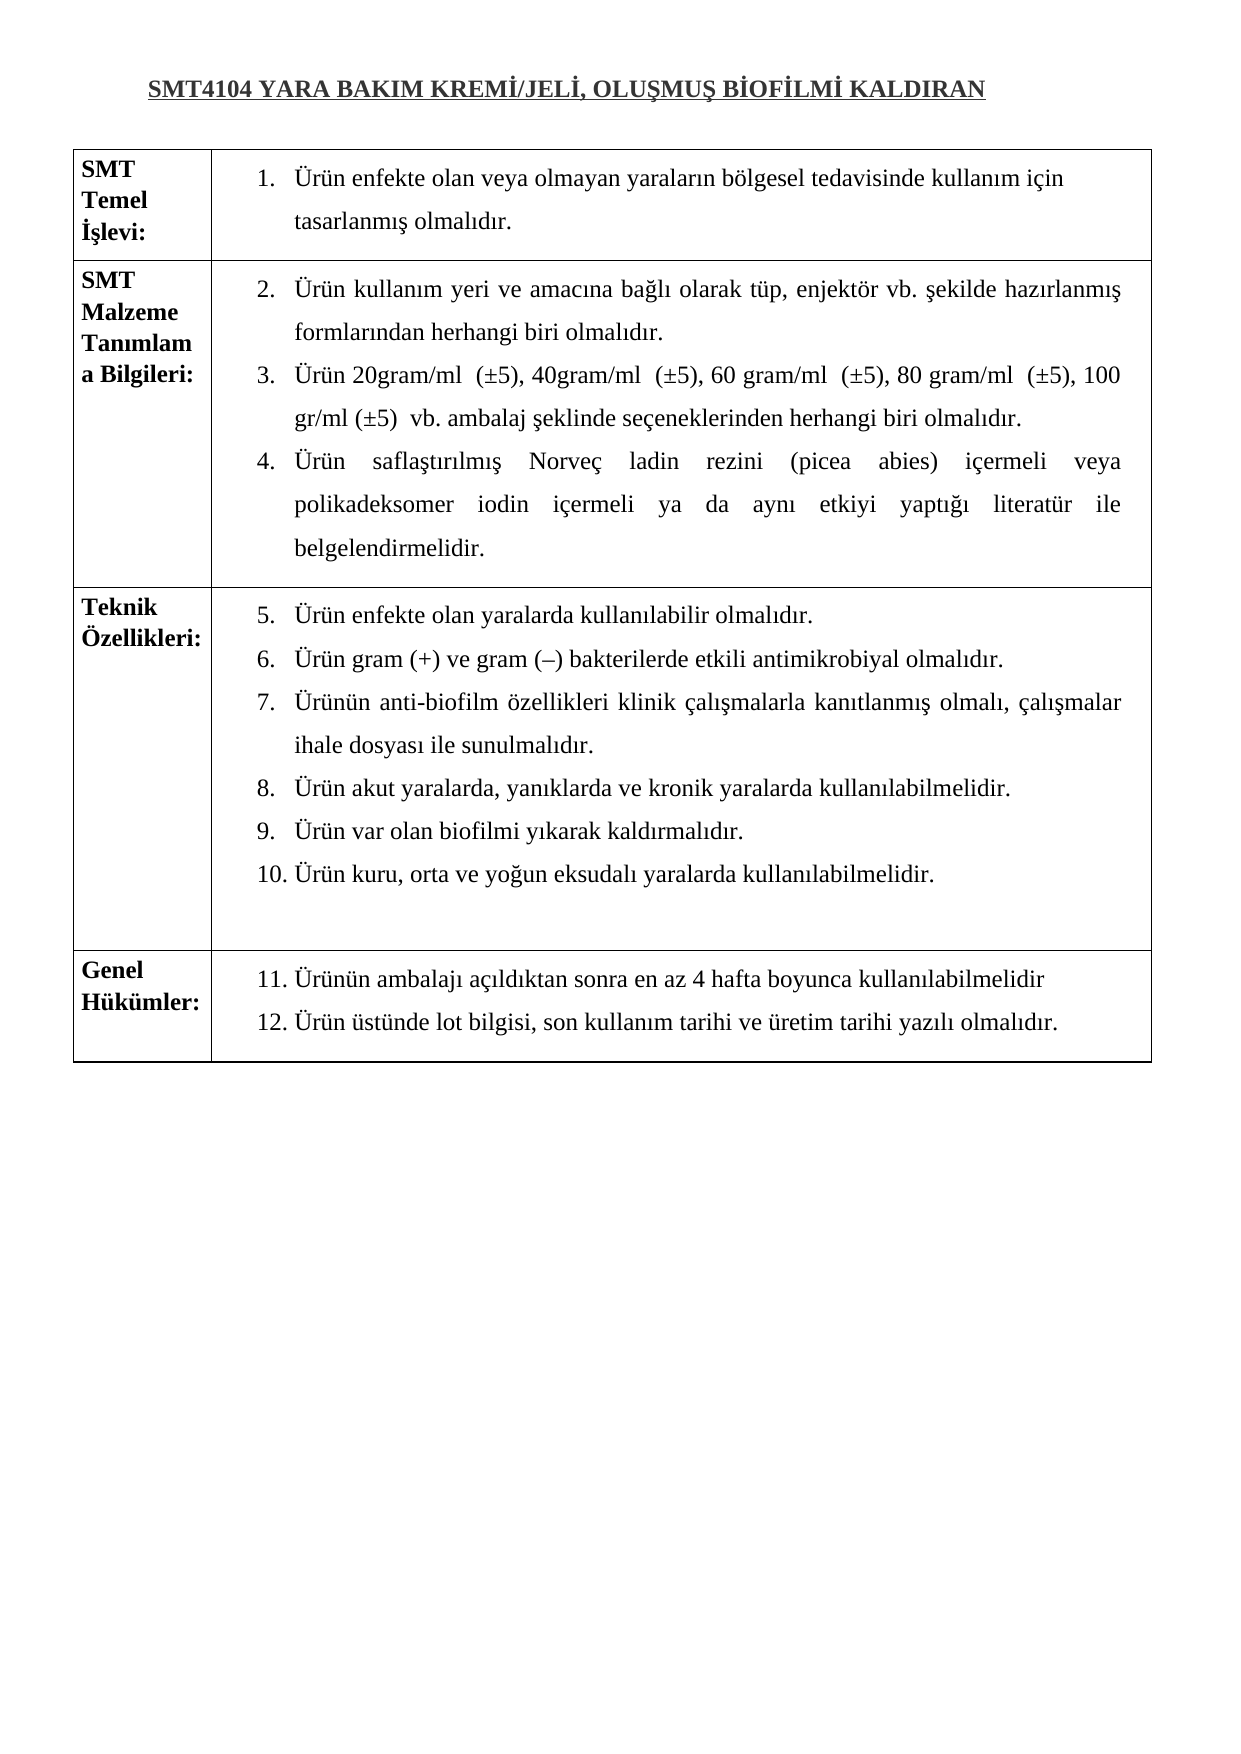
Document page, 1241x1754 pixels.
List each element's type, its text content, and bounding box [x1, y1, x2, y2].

table_header Ürün enfekte olan veya olmayan yaraların bölgesel tedavisinde kullanım için tasarlanmış olmalıdır. [212, 150, 1151, 260]
table_cell Ürün enfekte olan yaralarda kullanılabilir olmalıdır. Ürün gram (+) ve gram (–) bakterilerde etkili antimikrobiyal olmalıdır. Ürünün anti-biofilm özellikleri klinik çalışmalarla kanıtlanmış olmalı, çalışmalar ihale dosyası ile sunulmalıdır. Ürün akut yaralarda, yanıklarda ve kronik yaralarda kullanılabilmelidir. Ürün var olan biofilmi yıkarak kaldırmalıdır. Ürün kuru, orta ve yoğun eksudalı yaralarda kullanılabilmelidir. [212, 588, 1151, 950]
table_cell Ürün kullanım yeri ve amacına bağlı olarak tüp, enjektör vb. şekilde hazırlanmış formlarından herhangi biri olmalıdır. Ürün 20gram/ml (±5), 40gram/ml (±5), 60 gram/ml (±5), 80 gram/ml (±5), 100 gr/ml (±5) vb. ambalaj şeklinde seçeneklerinden herhangi biri olmalıdır. Ürün saflaştırılmış Norveç ladin rezini (picea abies) içermeli veya polikadeksomer iodin içermeli ya da aynı etkiyi yaptığı literatür ile belgelendirmelidir. [212, 261, 1151, 587]
table_cell Genel Hükümler: [74, 951, 211, 1061]
table_cell Teknik Özellikleri: [74, 588, 211, 950]
table_cell Ürünün ambalajı açıldıktan sonra en az 4 hafta boyunca kullanılabilmelidir Ürün üstünde lot bilgisi, son kullanım tarihi ve üretim tarihi yazılı olmalıdır. [212, 951, 1151, 1061]
table_cell SMT Malzeme Tanımlama Bilgileri: [74, 261, 211, 587]
table_header SMT Temel İşlevi: [74, 150, 211, 260]
